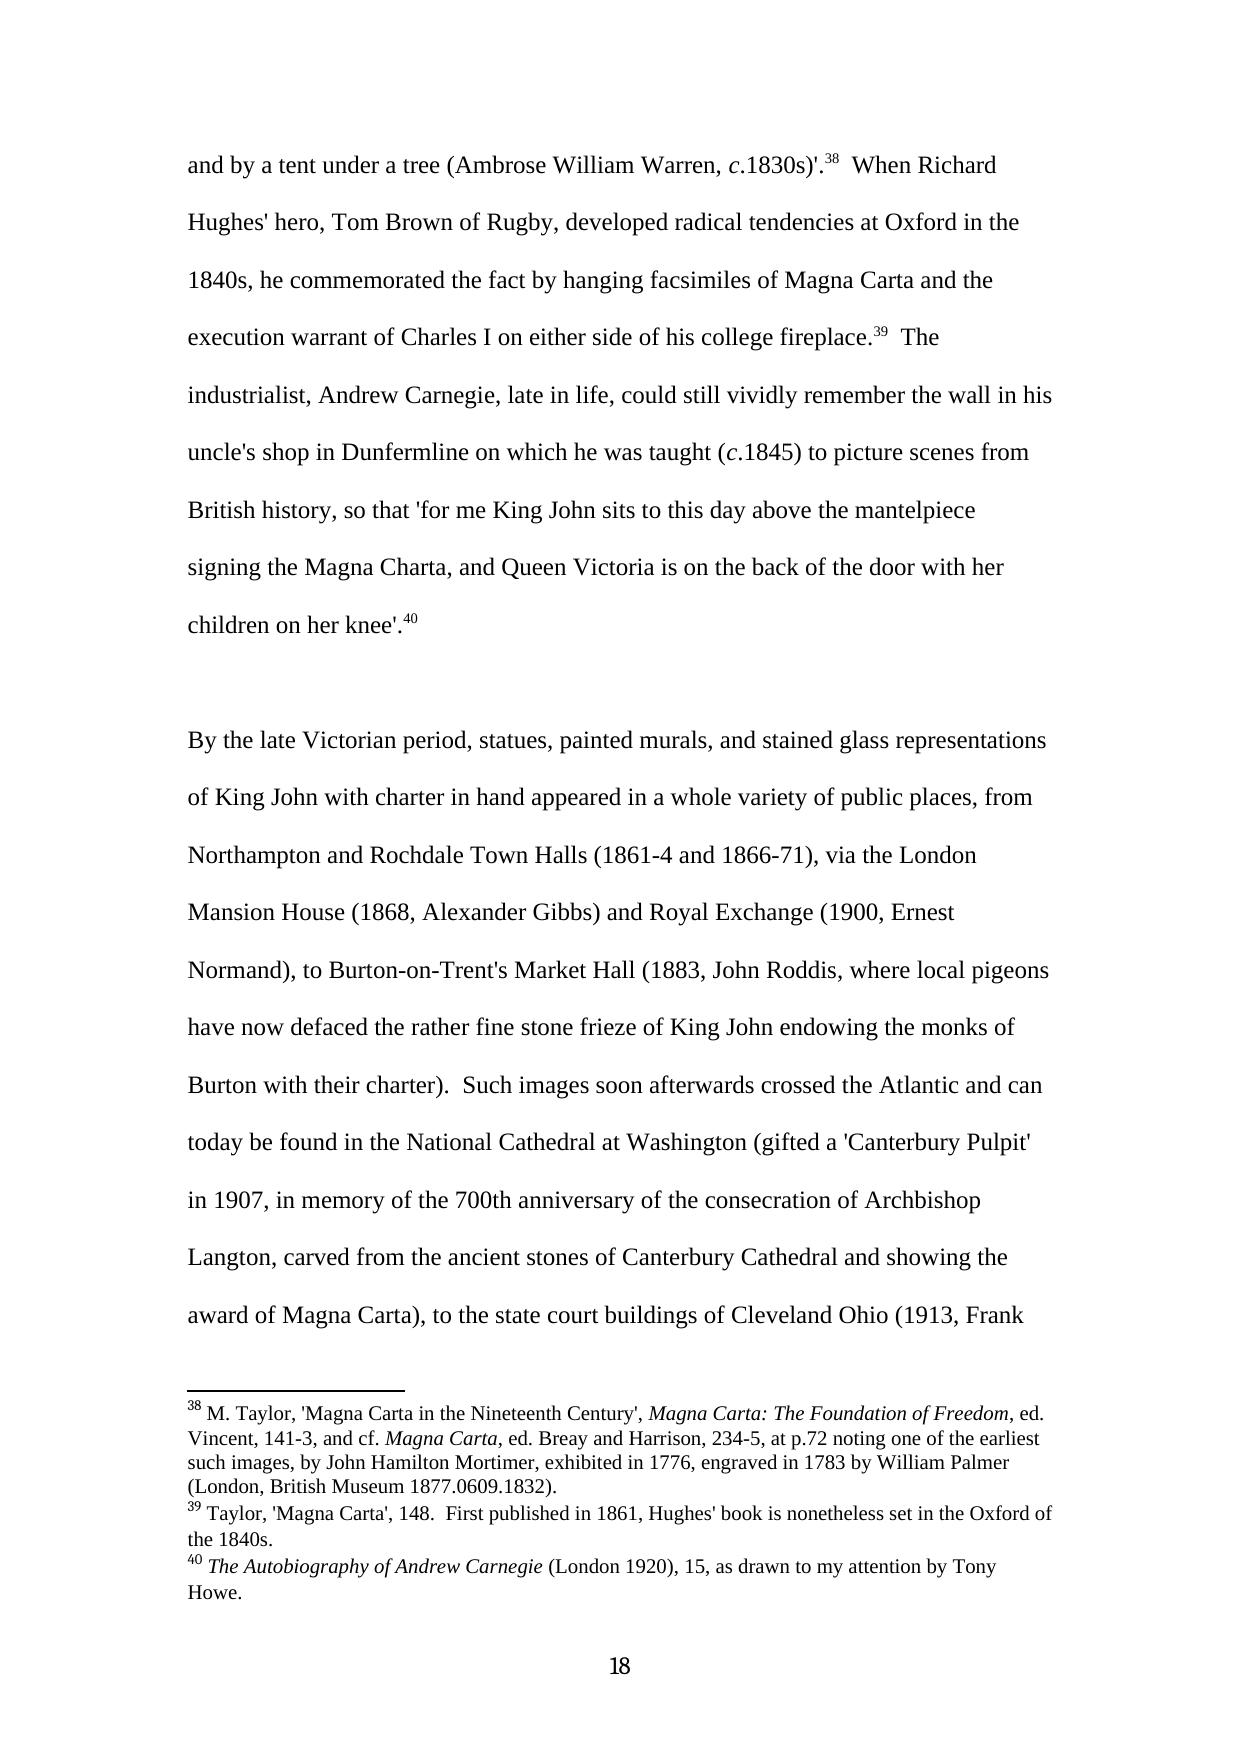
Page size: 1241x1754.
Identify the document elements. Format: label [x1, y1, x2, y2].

text [187, 150, 1053, 639]
text [187, 725, 1053, 1329]
